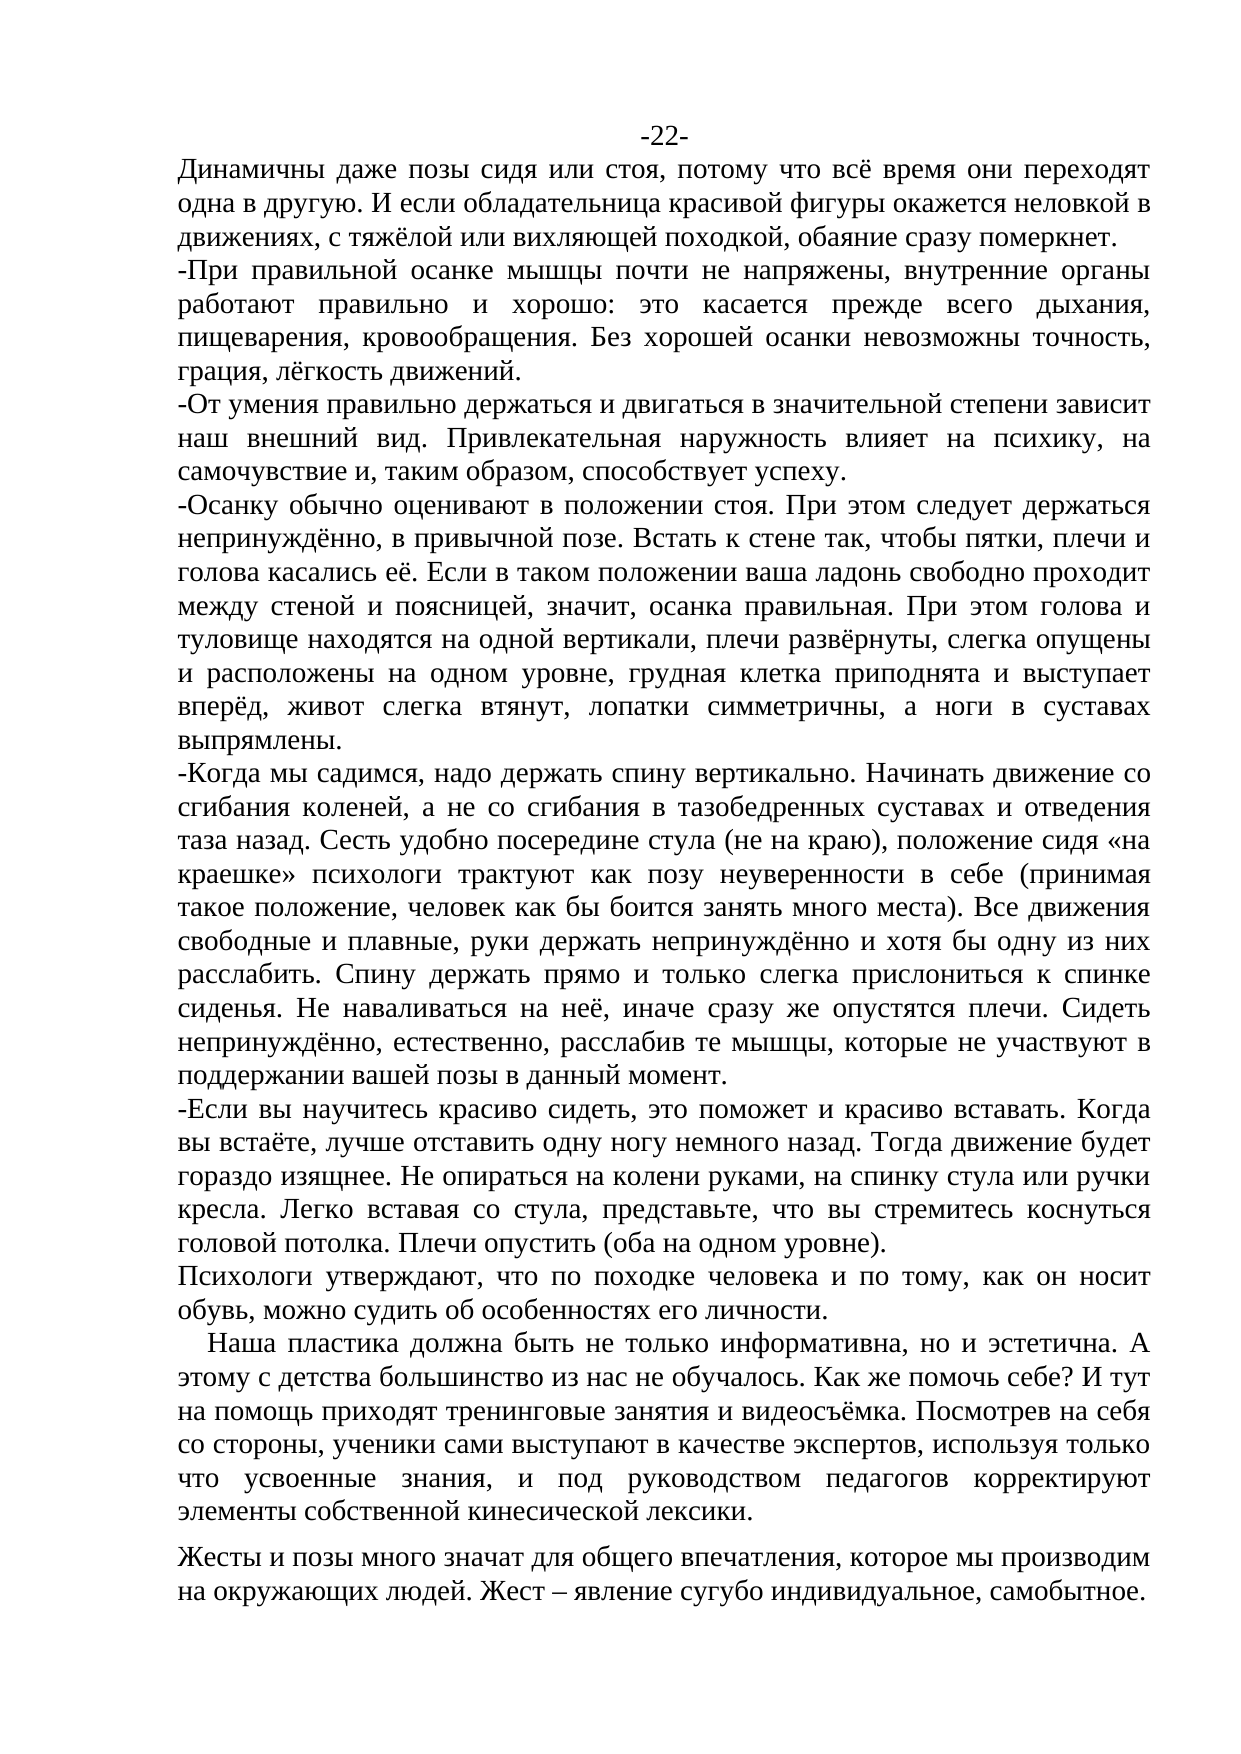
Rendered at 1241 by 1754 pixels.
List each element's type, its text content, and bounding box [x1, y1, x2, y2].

text Динамичны даже позы сидя или стоя, потому что всё время они переходят одна в другую. И если обладательница красивой фигуры окажется неловкой в движениях, с тяжёлой или вихляющей походкой, обаяние сразу померкнет. [177, 152, 1152, 252]
text -Когда мы садимся, надо держать спину вертикально. Начинать движение со сгибания коленей, а не со сгибания в тазобедренных суставах и отведения таза назад. Сесть удобно посередине стула (не на краю), положение сидя «на краешке» психологи трактуют как позу неуверенности в себе (принимая такое положение, человек как бы боится занять много места). Все движения свободные и плавные, руки держать непринуждённо и хотя бы одну из них расслабить. Спину держать прямо и только слегка прислониться к спинке сиденья. Не наваливаться на неё, иначе сразу же опустятся плечи. Сидеть непринуждённо, естественно, расслабив те мышцы, которые не участвуют в поддержании вашей позы в данный момент. [177, 755, 1152, 1091]
text -Если вы научитесь красиво сидеть, это поможет и красиво вставать. Когда вы встаёте, лучше отставить одну ногу немного назад. Тогда движение будет гораздо изящнее. Не опираться на колени руками, на спинку стула или ручки кресла. Легко вставая со стула, представьте, что вы стремитесь коснуться головой потолка. Плечи опустить (оба на одном уровне). [177, 1091, 1152, 1258]
text Наша пластика должна быть не только информативна, но и эстетична. А этому с детства большинство из нас не обучалось. Как же помочь себе? И тут на помощь приходят тренинговые занятия и видеосъёмка. Посмотрев на себя со стороны, ученики сами выступают в качестве экспертов, используя только что усвоенные знания, и под руководством педагогов корректируют элементы собственной кинесической лексики. [177, 1326, 1152, 1527]
text -Осанку обычно оценивают в положении стоя. При этом следует держаться непринуждённо, в привычной позе. Встать к стене так, чтобы пятки, плечи и голова касались её. Если в таком положении ваша ладонь свободно проходит между стеной и поясницей, значит, осанка правильная. При этом голова и туловище находятся на одной вертикали, плечи развёрнуты, слегка опущены и расположены на одном уровне, грудная клетка приподнята и выступает вперёд, живот слегка втянут, лопатки симметричны, а ноги в суставах выпрямлены. [177, 487, 1152, 755]
text Психологи утверждают, что по походке человека и по тому, как он носит обувь, можно судить об особенностях его личности. [177, 1258, 1152, 1326]
text -От умения правильно держаться и двигаться в значительной степени зависит наш внешний вид. Привлекательная наружность влияет на психику, на самочувствие и, таким образом, способствует успеху. [177, 386, 1152, 487]
text -22- [177, 118, 1152, 152]
text Жесты и позы много значат для общего впечатления, которое мы производим на окружающих людей. Жест – явление сугубо индивидуальное, самобытное. [177, 1539, 1152, 1606]
text -При правильной осанке мышцы почти не напряжены, внутренние органы работают правильно и хорошо: это касается прежде всего дыхания, пищеварения, кровообращения. Без хорошей осанки невозможны точность, грация, лёгкость движений. [177, 252, 1152, 386]
